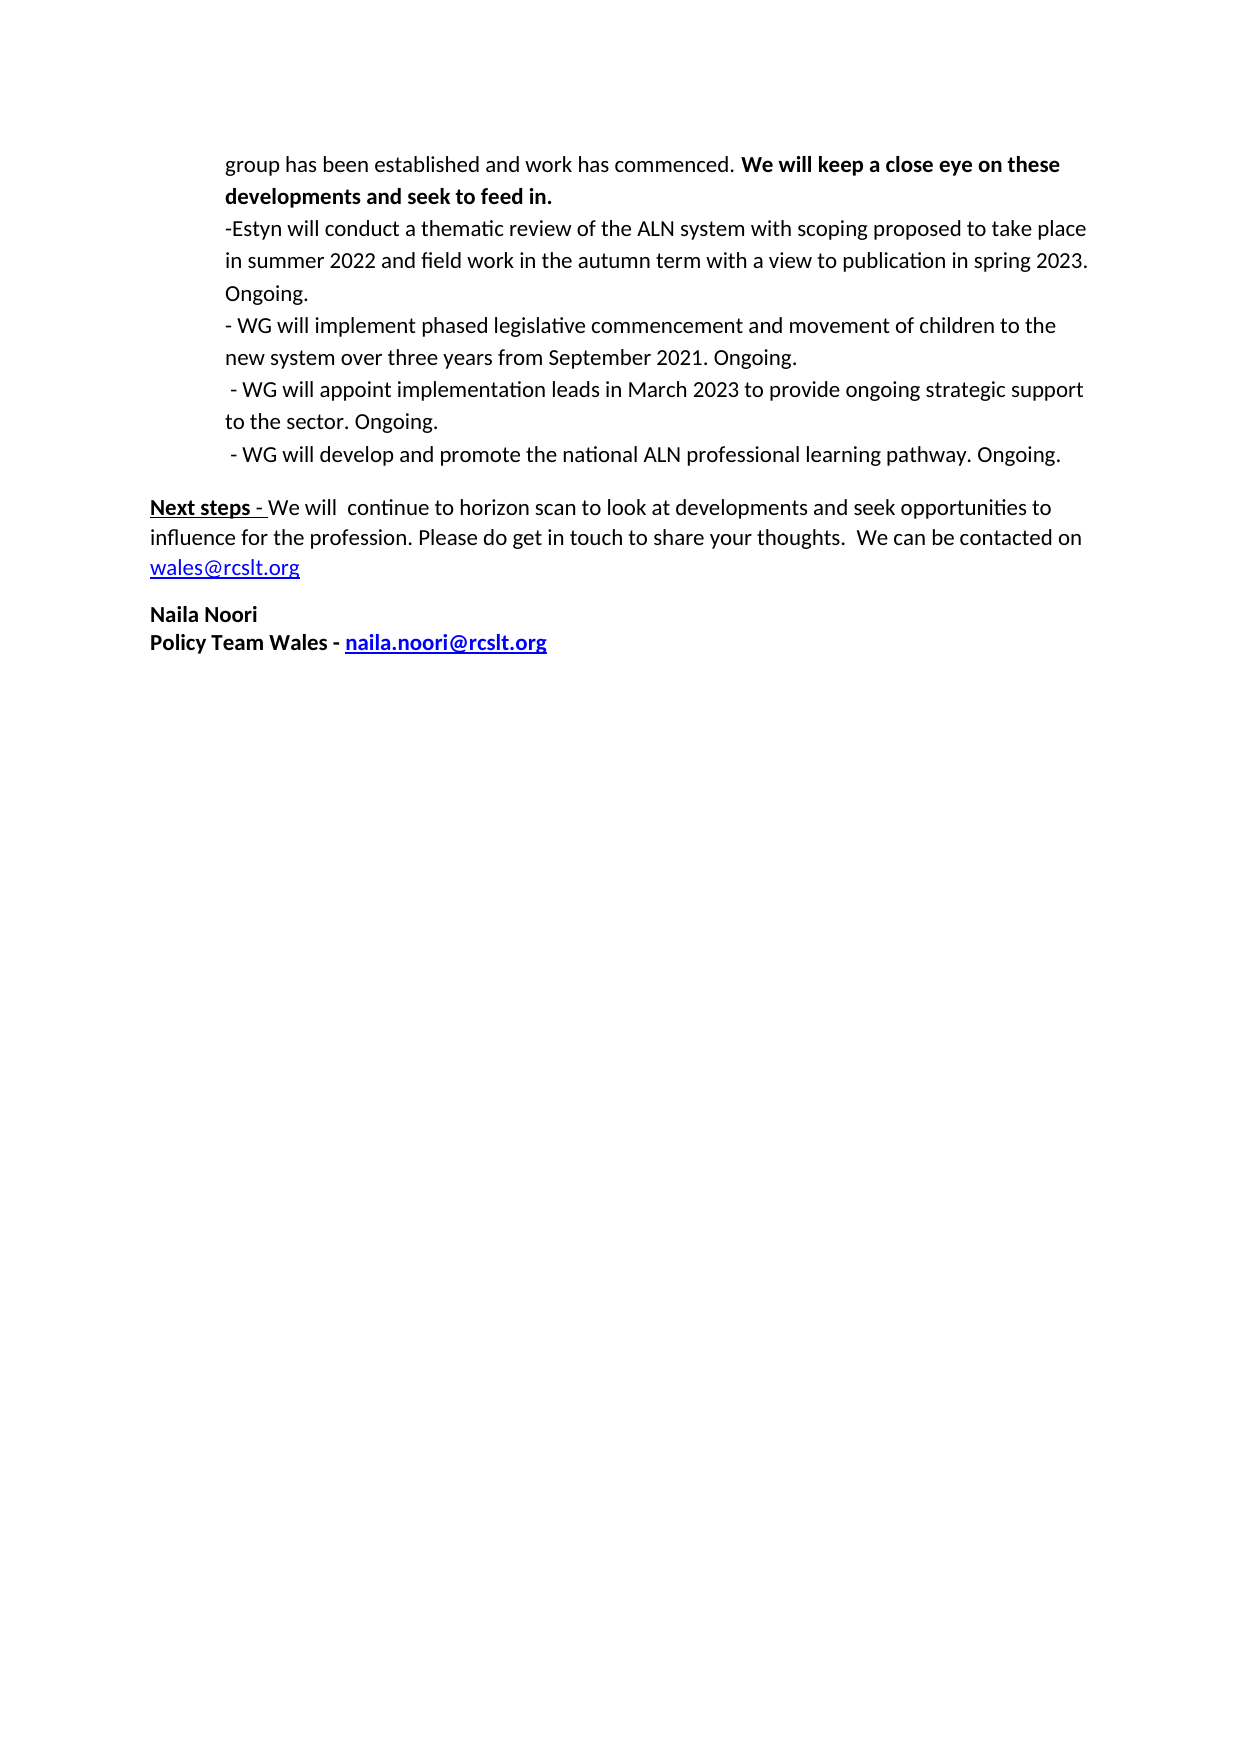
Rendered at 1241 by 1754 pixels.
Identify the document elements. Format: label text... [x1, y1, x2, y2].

text Policy Team Wales - naila.noori@rcslt.org [150, 628, 1090, 656]
list - WG will appoint implementation leads in March 2023 to provide ongoing strategic support to the sector. Ongoing. [225, 375, 1090, 436]
text Naila Noori [150, 600, 1090, 628]
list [225, 150, 1090, 210]
list -Estyn will conduct a thematic review of the ALN system with scoping proposed to take place in summer 2022 and field work in the autumn term with a view to publication in spring 2023. Ongoing. [225, 214, 1090, 307]
list - WG will develop and promote the national ALN professional learning pathway. Ongoing. [225, 440, 1090, 468]
list - WG will implement phased legislative commencement and movement of children to the new system over three years from September 2021. Ongoing. [225, 311, 1090, 371]
text Next steps - We will continue to horizon scan to look at developments and seek opportunities to influence for the profession. Please do get in touch to share your thoughts. We can be contacted on wales@rcslt.org [150, 493, 1090, 581]
